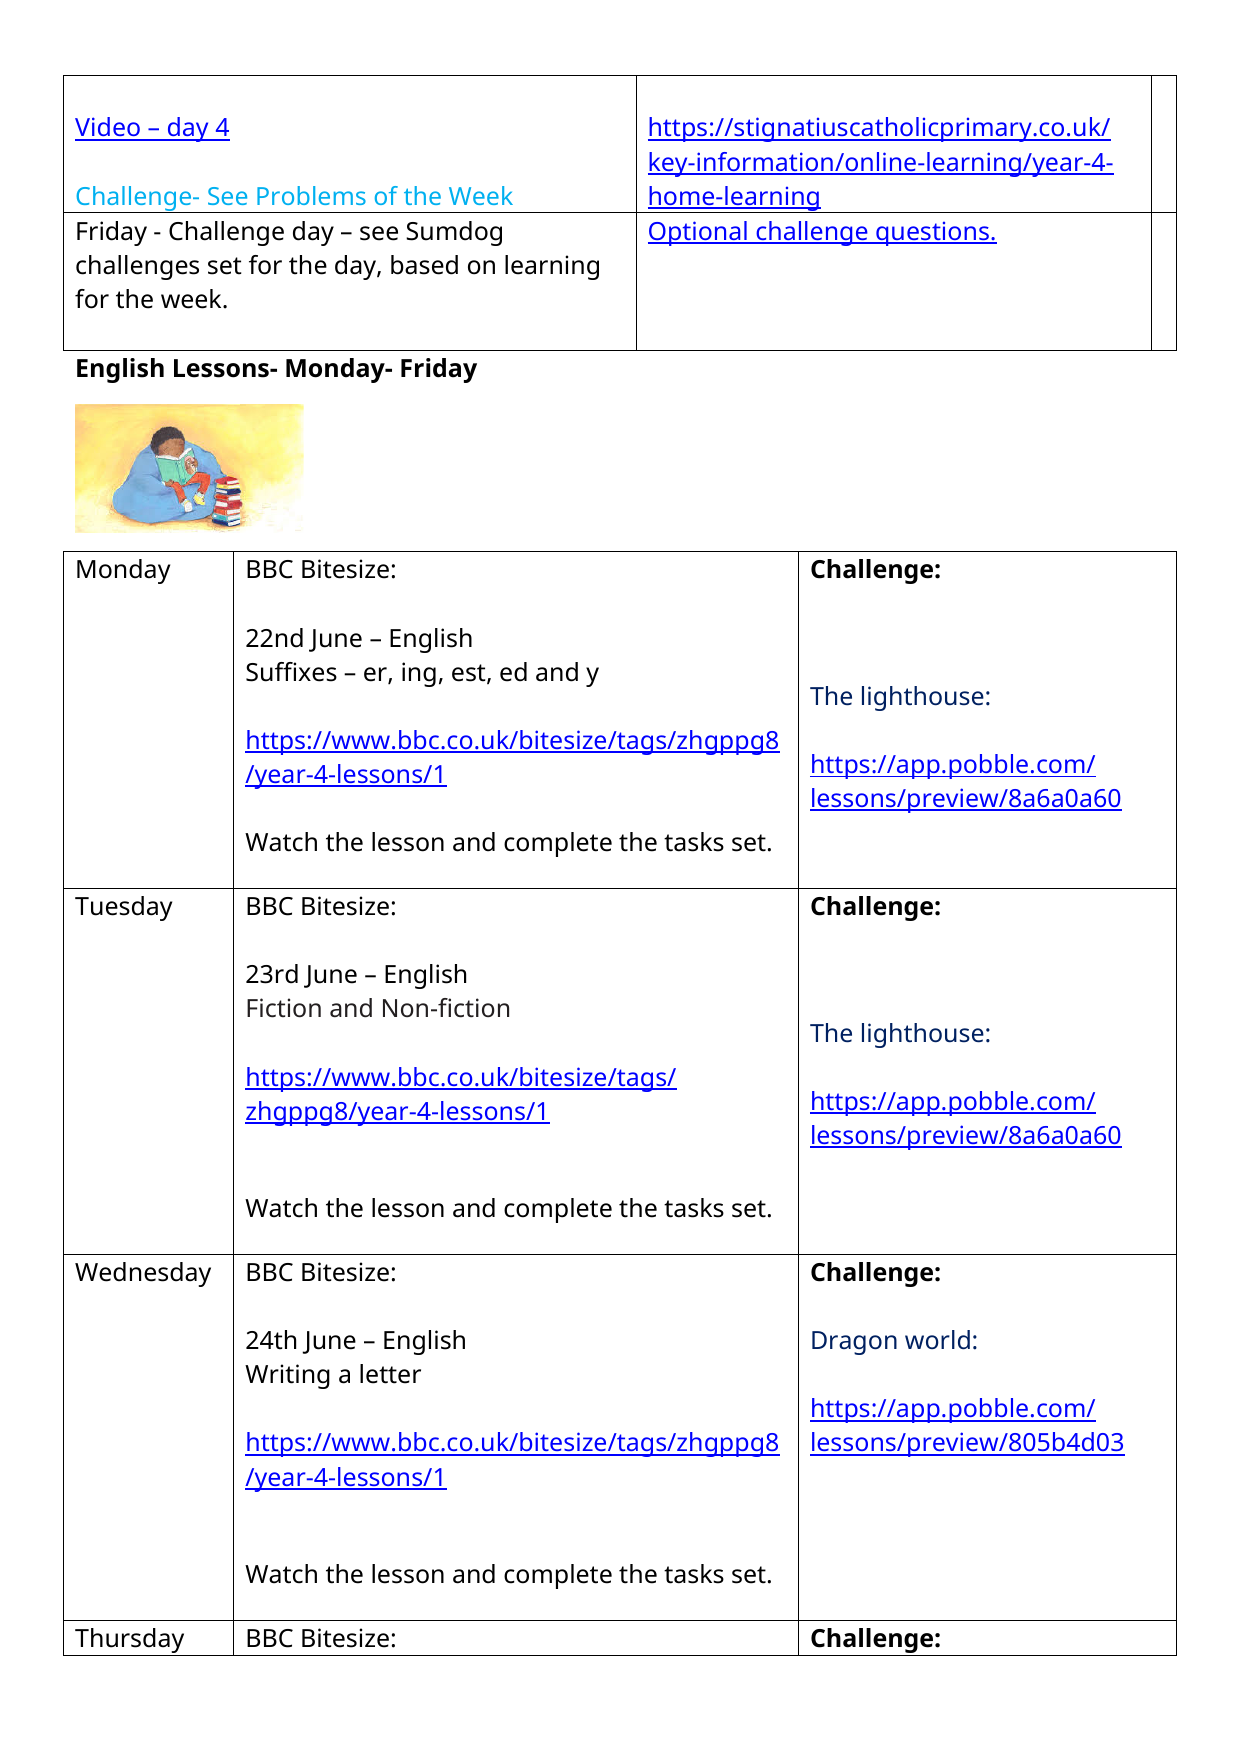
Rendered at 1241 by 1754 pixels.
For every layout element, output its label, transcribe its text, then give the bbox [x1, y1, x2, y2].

table_cell Thursday [64, 1621, 233, 1655]
text English Lessons- Monday- Friday [75, 351, 1165, 385]
table_cell Friday - Challenge day – see Sumdog challenges set for the day, based on learning for the week. [64, 213, 636, 349]
table_cell BBC Bitesize: 23rd June – English Fiction and Non-fiction https://www.bbc.co.uk/bitesize/tags/zhgppg8/year-4-lessons/1 Watch the lesson and complete the tasks set. [234, 889, 798, 1254]
table_cell [1152, 213, 1176, 349]
table_cell Wednesday [64, 1255, 233, 1620]
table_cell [799, 1621, 1176, 1655]
table_cell Challenge: The lighthouse: https://app.pobble.com/lessons/preview/8a6a0a60 [799, 889, 1176, 1254]
table_cell Tuesday [64, 889, 233, 1254]
table_cell Optional challenge questions. [637, 213, 1151, 349]
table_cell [64, 76, 636, 212]
table_header Monday [64, 552, 233, 888]
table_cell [799, 1255, 1176, 1620]
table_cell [637, 76, 1151, 212]
table_cell BBC Bitesize: 24th June – English Writing a letter https://www.bbc.co.uk/bitesize/tags/zhgppg8/year-4-lessons/1 Watch the lesson and complete the tasks set. [234, 1255, 798, 1620]
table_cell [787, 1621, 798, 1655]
picture [75, 404, 304, 533]
table_header Challenge: The lighthouse: https://app.pobble.com/lessons/preview/8a6a0a60 [799, 552, 1176, 888]
table_header BBC Bitesize: 22nd June – English Suffixes – er, ing, est, ed and y https://www.bbc.co.uk/bitesize/tags/zhgppg8/year-4-lessons/1 Watch the lesson and complete the tasks set. [234, 552, 798, 888]
table_cell [1152, 76, 1176, 212]
